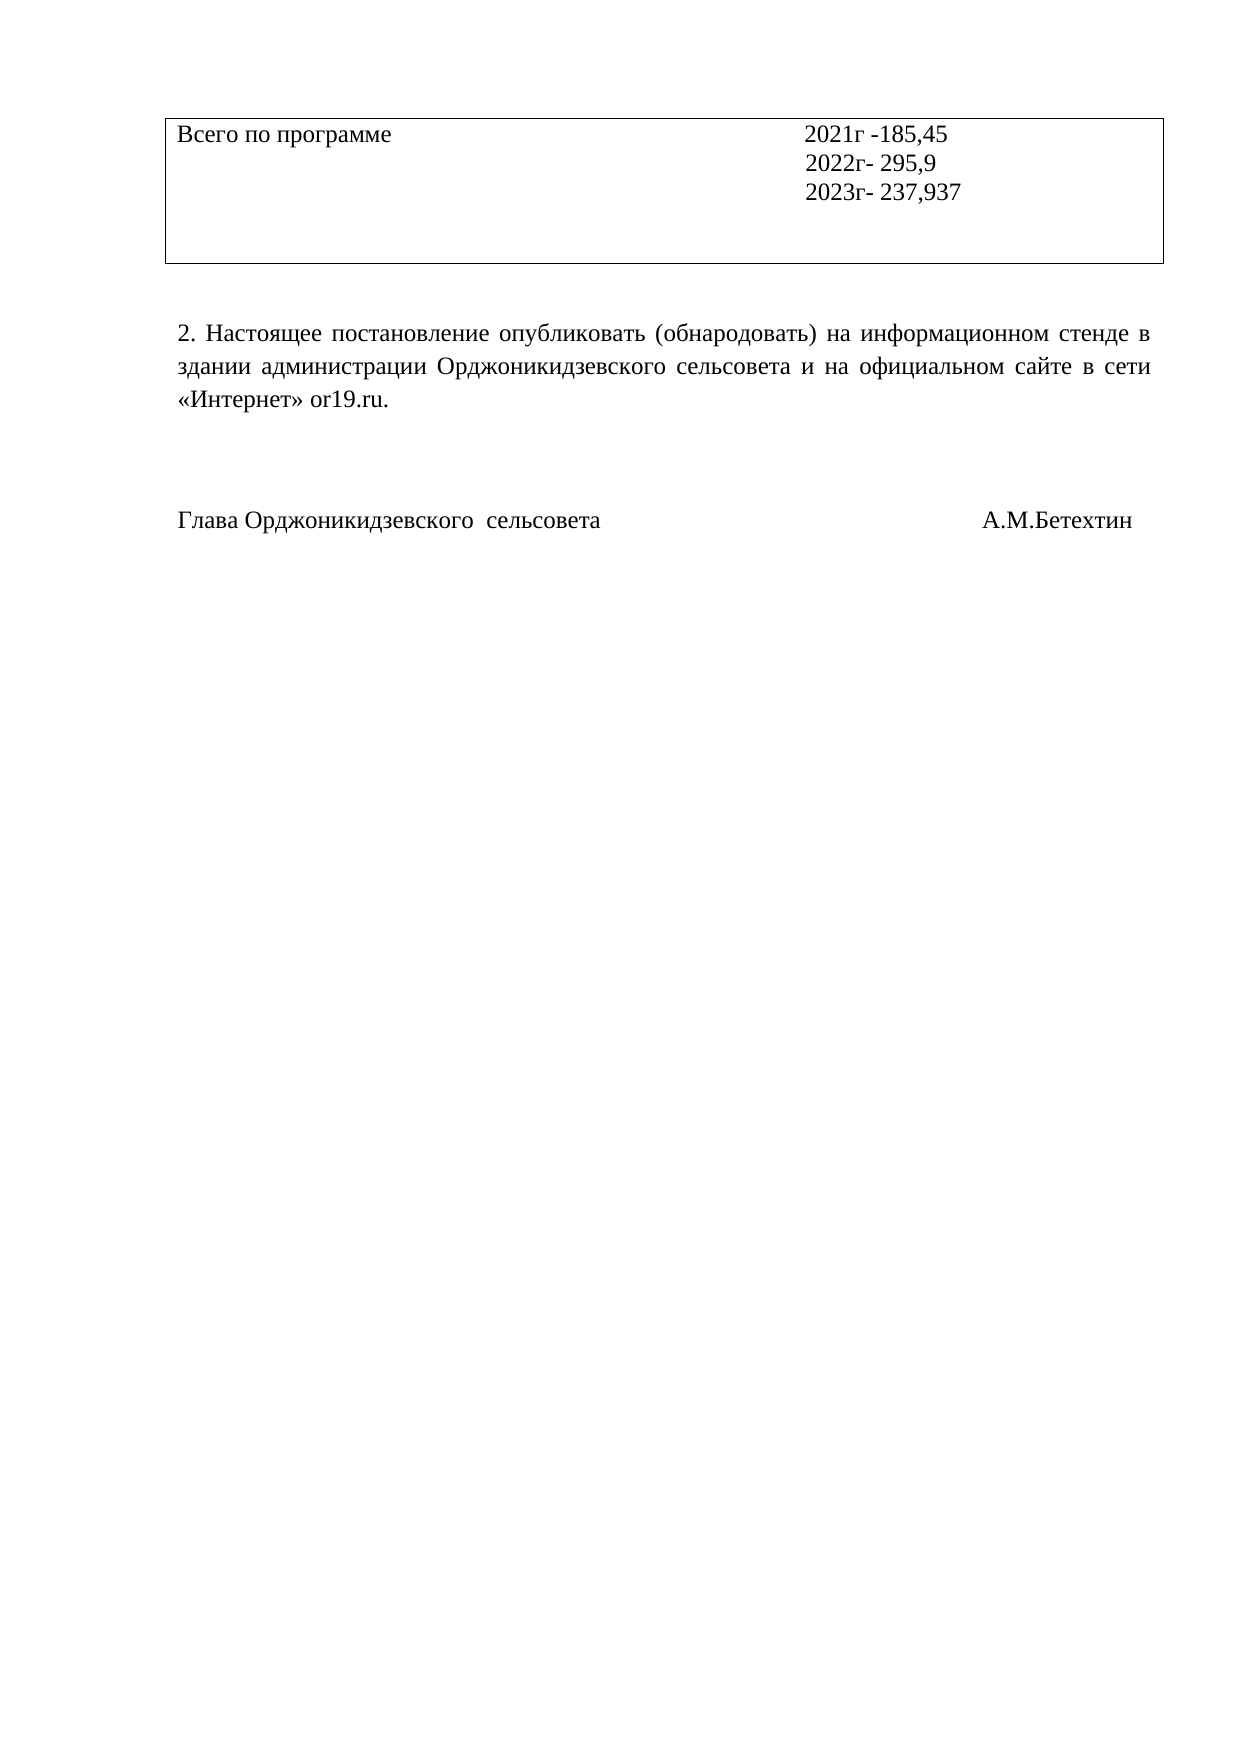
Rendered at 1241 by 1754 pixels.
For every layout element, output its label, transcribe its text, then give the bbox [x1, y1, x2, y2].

text 2. Настоящее постановление опубликовать (обнародовать) на информационном стенде в здании администрации Орджоникидзевского сельсовета и на официальном сайте в сети «Интернет» or19.ru. [177, 318, 1152, 413]
table_cell Всего по программе 2021г -185,45 2022г- 295,9 2023г- 237,937 [166, 119, 1163, 263]
text Глава Орджоникидзевского сельсовета А.М.Бетехтин [177, 505, 1152, 533]
